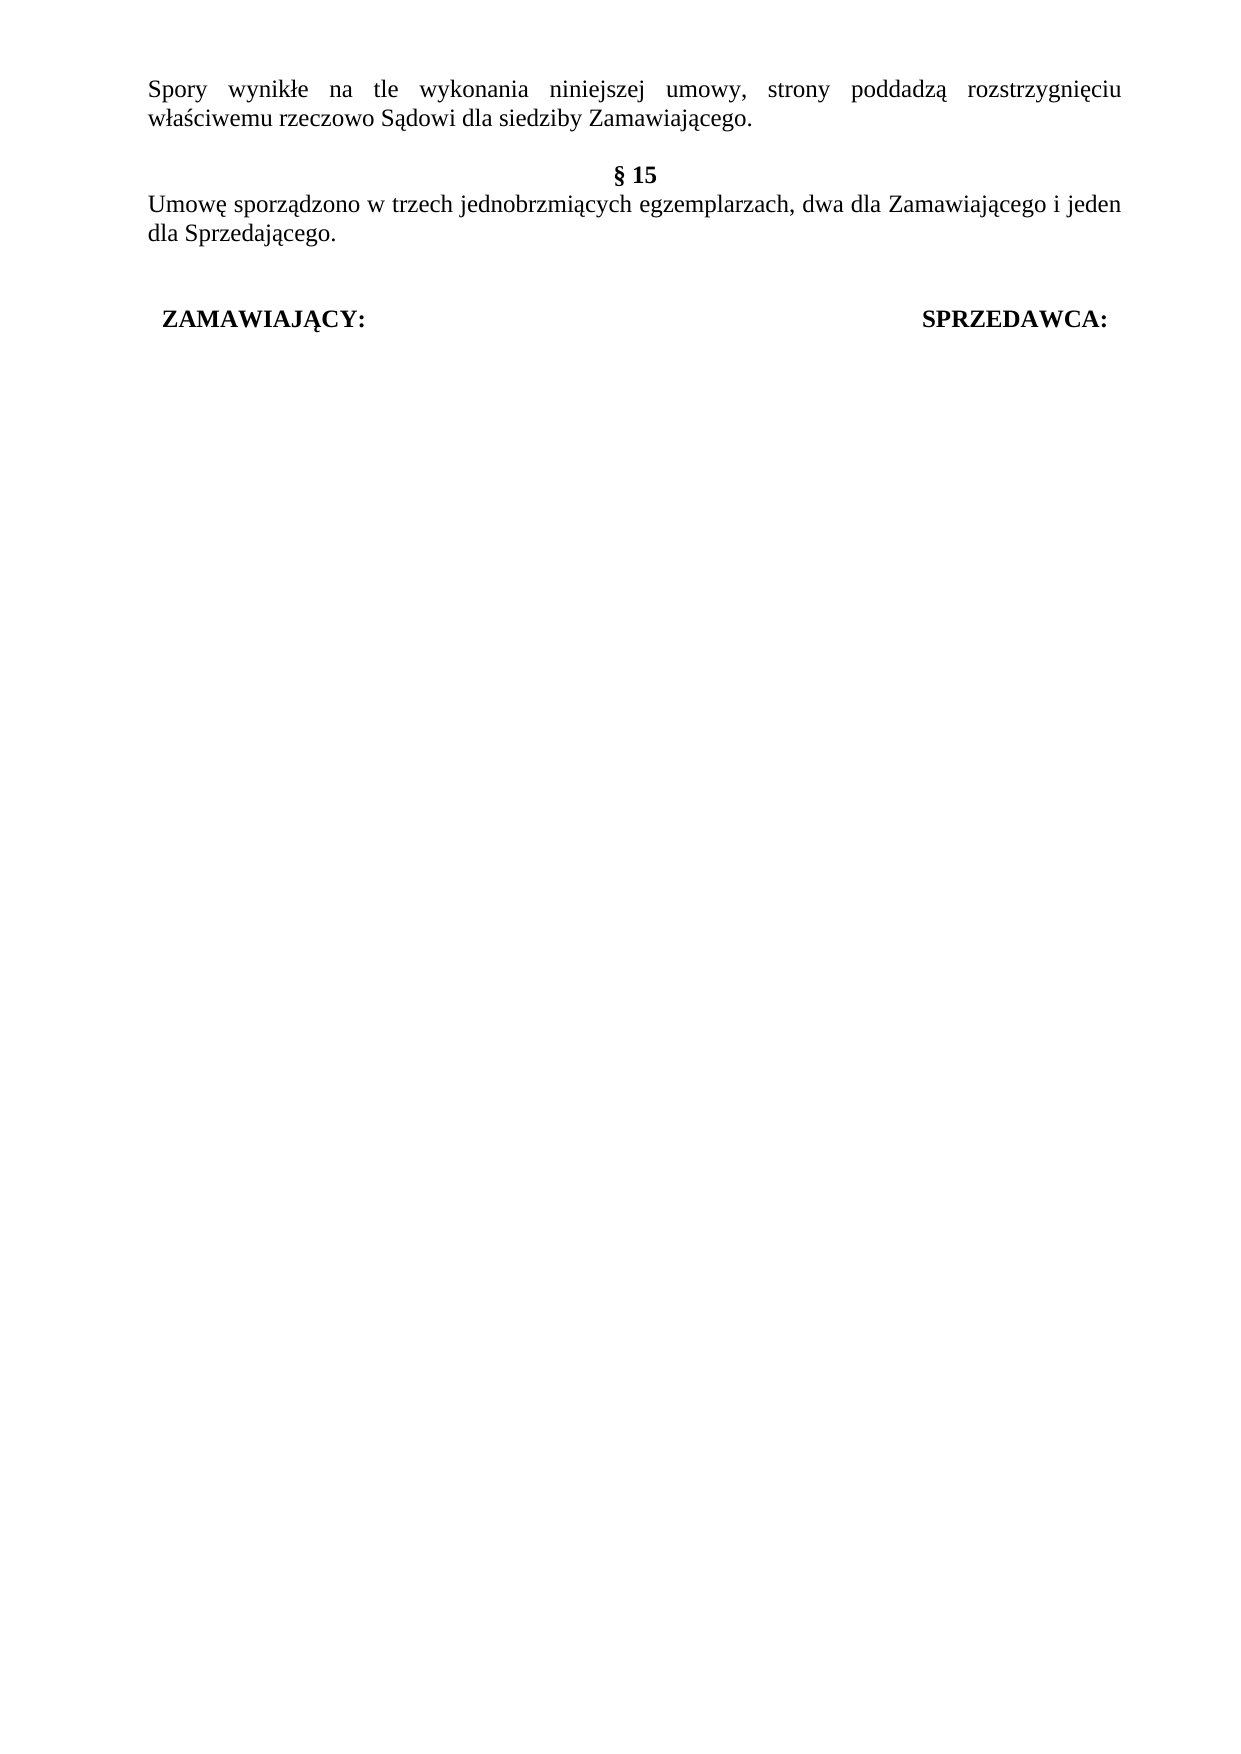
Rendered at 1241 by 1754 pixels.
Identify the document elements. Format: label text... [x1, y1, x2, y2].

text Umowę sporządzono w trzech jednobrzmiących egzemplarzach, dwa dla Zamawiającego i jeden dla Sprzedającego. [148, 189, 1122, 246]
text Spory wynikłe na tle wykonania niniejszej umowy, strony poddadzą rozstrzygnięciu właściwemu rzeczowo Sądowi dla siedziby Zamawiającego. [148, 74, 1122, 131]
text ZAMAWIAJĄCY: SPRZEDAWCA: [148, 304, 1122, 333]
text § 15 [148, 160, 1122, 189]
